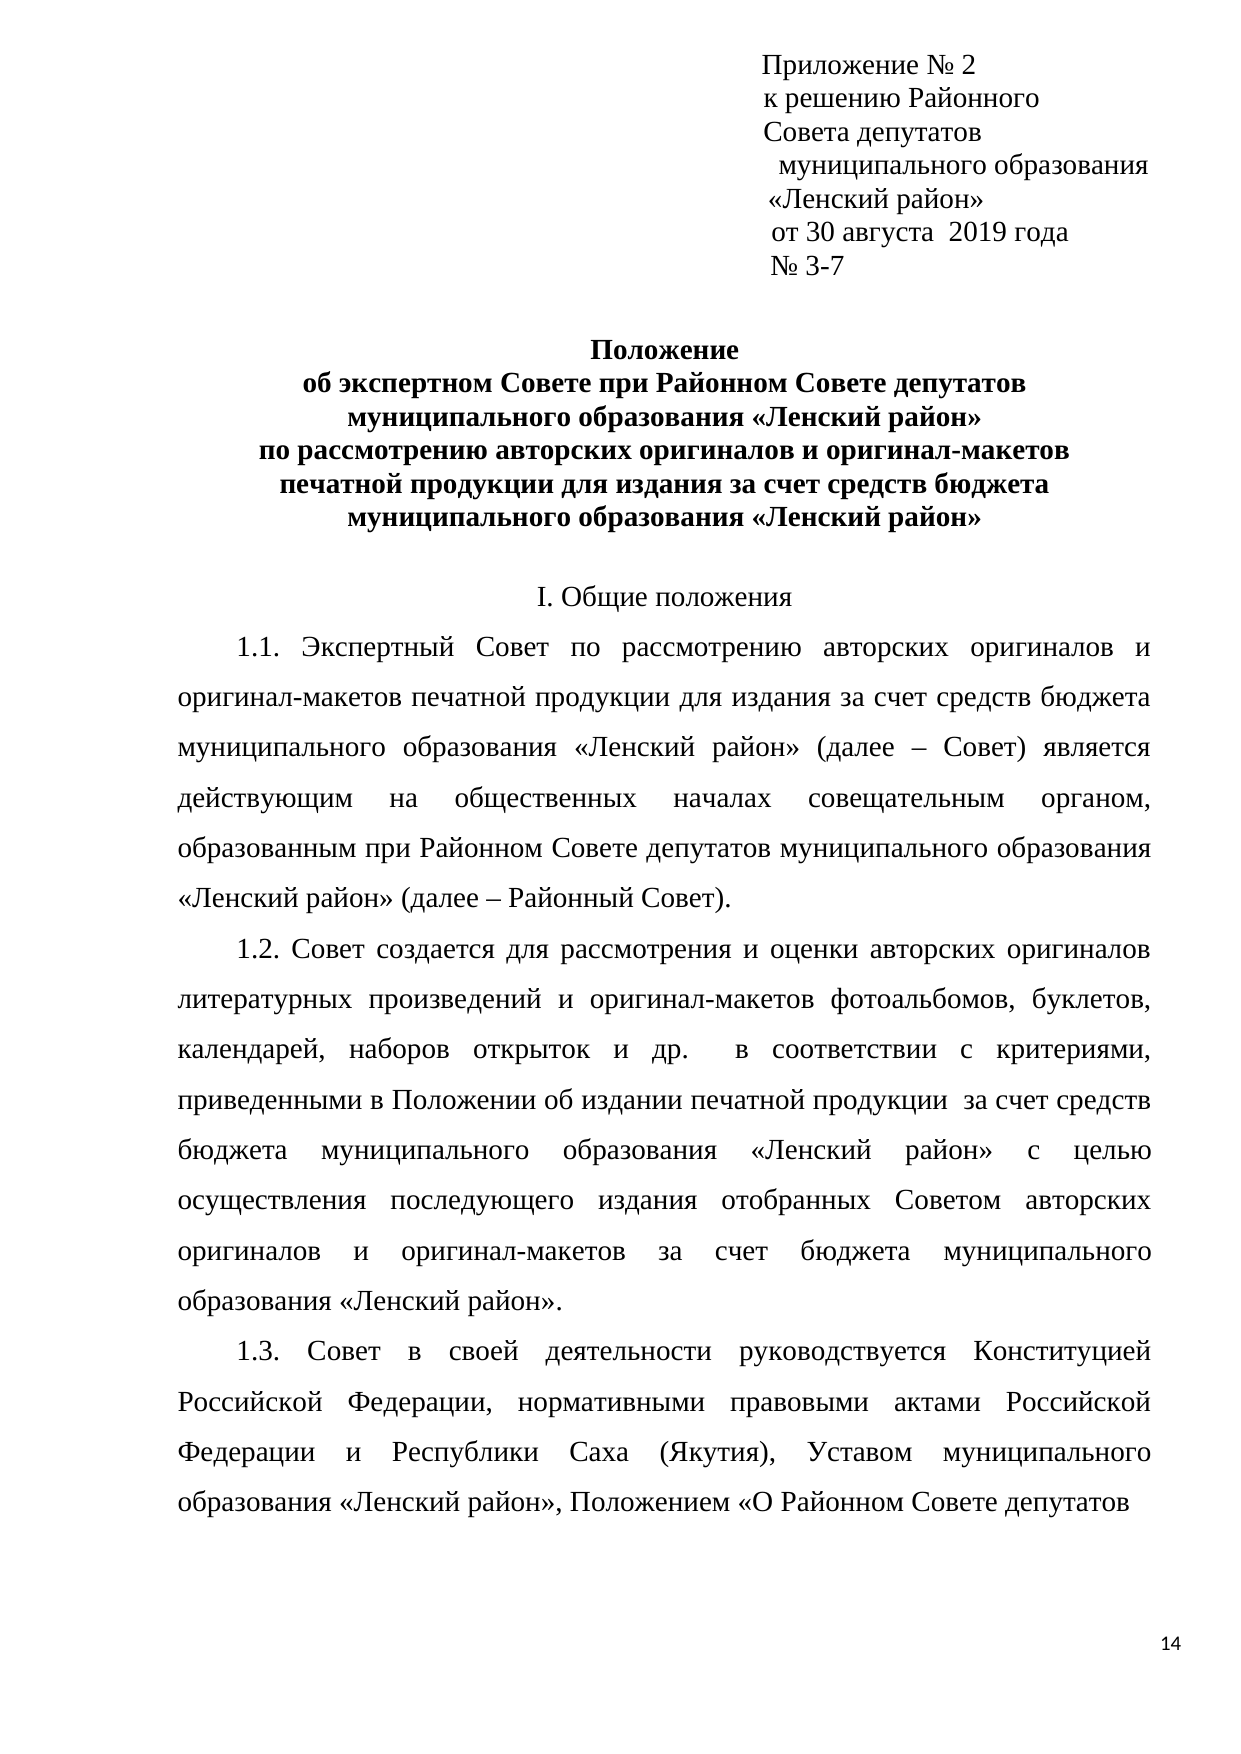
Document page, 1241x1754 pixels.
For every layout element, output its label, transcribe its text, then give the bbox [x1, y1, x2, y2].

text к решению Районного [177, 80, 1152, 114]
title об экспертном Совете при Районном Совете депутатов [177, 365, 1152, 399]
title 1.3. Совет в своей деятельности руководствуется Конституцией Российской Федерации, нормативными правовыми актами Российской Федерации и Республики Саха (Якутия), Уставом муниципального образования «Ленский район», Положением «О Районном Совете депутатов [177, 1333, 1152, 1518]
title муниципального образования «Ленский район» [177, 399, 1152, 432]
title 1.2. Совет создается для рассмотрения и оценки авторских оригиналов литературных произведений и оригинал-макетов фотоальбомов, буклетов, календарей, наборов открыток и др. в соответствии с критериями, приведенными в Положении об издании печатной продукции за счет средств бюджета муниципального образования «Ленский район» с целью осуществления последующего издания отобранных Советом авторских оригиналов и оригинал-макетов за счет бюджета муниципального образования «Ленский район». [177, 931, 1152, 1317]
title муниципального образования «Ленский район» [177, 499, 1152, 533]
title по рассмотрению авторских оригиналов и оригинал-макетов [177, 432, 1152, 466]
text Совета депутатов [177, 114, 1152, 147]
title № 3-7 [177, 248, 1152, 282]
title Положение [177, 332, 1152, 365]
title 1.1. Экспертный Совет по рассмотрению авторских оригиналов и оригинал-макетов печатной продукции для издания за счет средств бюджета муниципального образования «Ленский район» (далее – Совет) является действующим на общественных началах совещательным органом, образованным при Районном Совете депутатов муниципального образования «Ленский район» (далее – Районный Совет). [177, 629, 1152, 914]
text «Ленский район» [177, 181, 1152, 214]
title печатной продукции для издания за счет средств бюджета [177, 466, 1152, 499]
title I. Общие положения [177, 533, 1152, 612]
text от 30 августа 2019 года [177, 214, 1152, 248]
text муниципального образования [177, 147, 1152, 181]
text Приложение № 2 [177, 47, 1152, 80]
